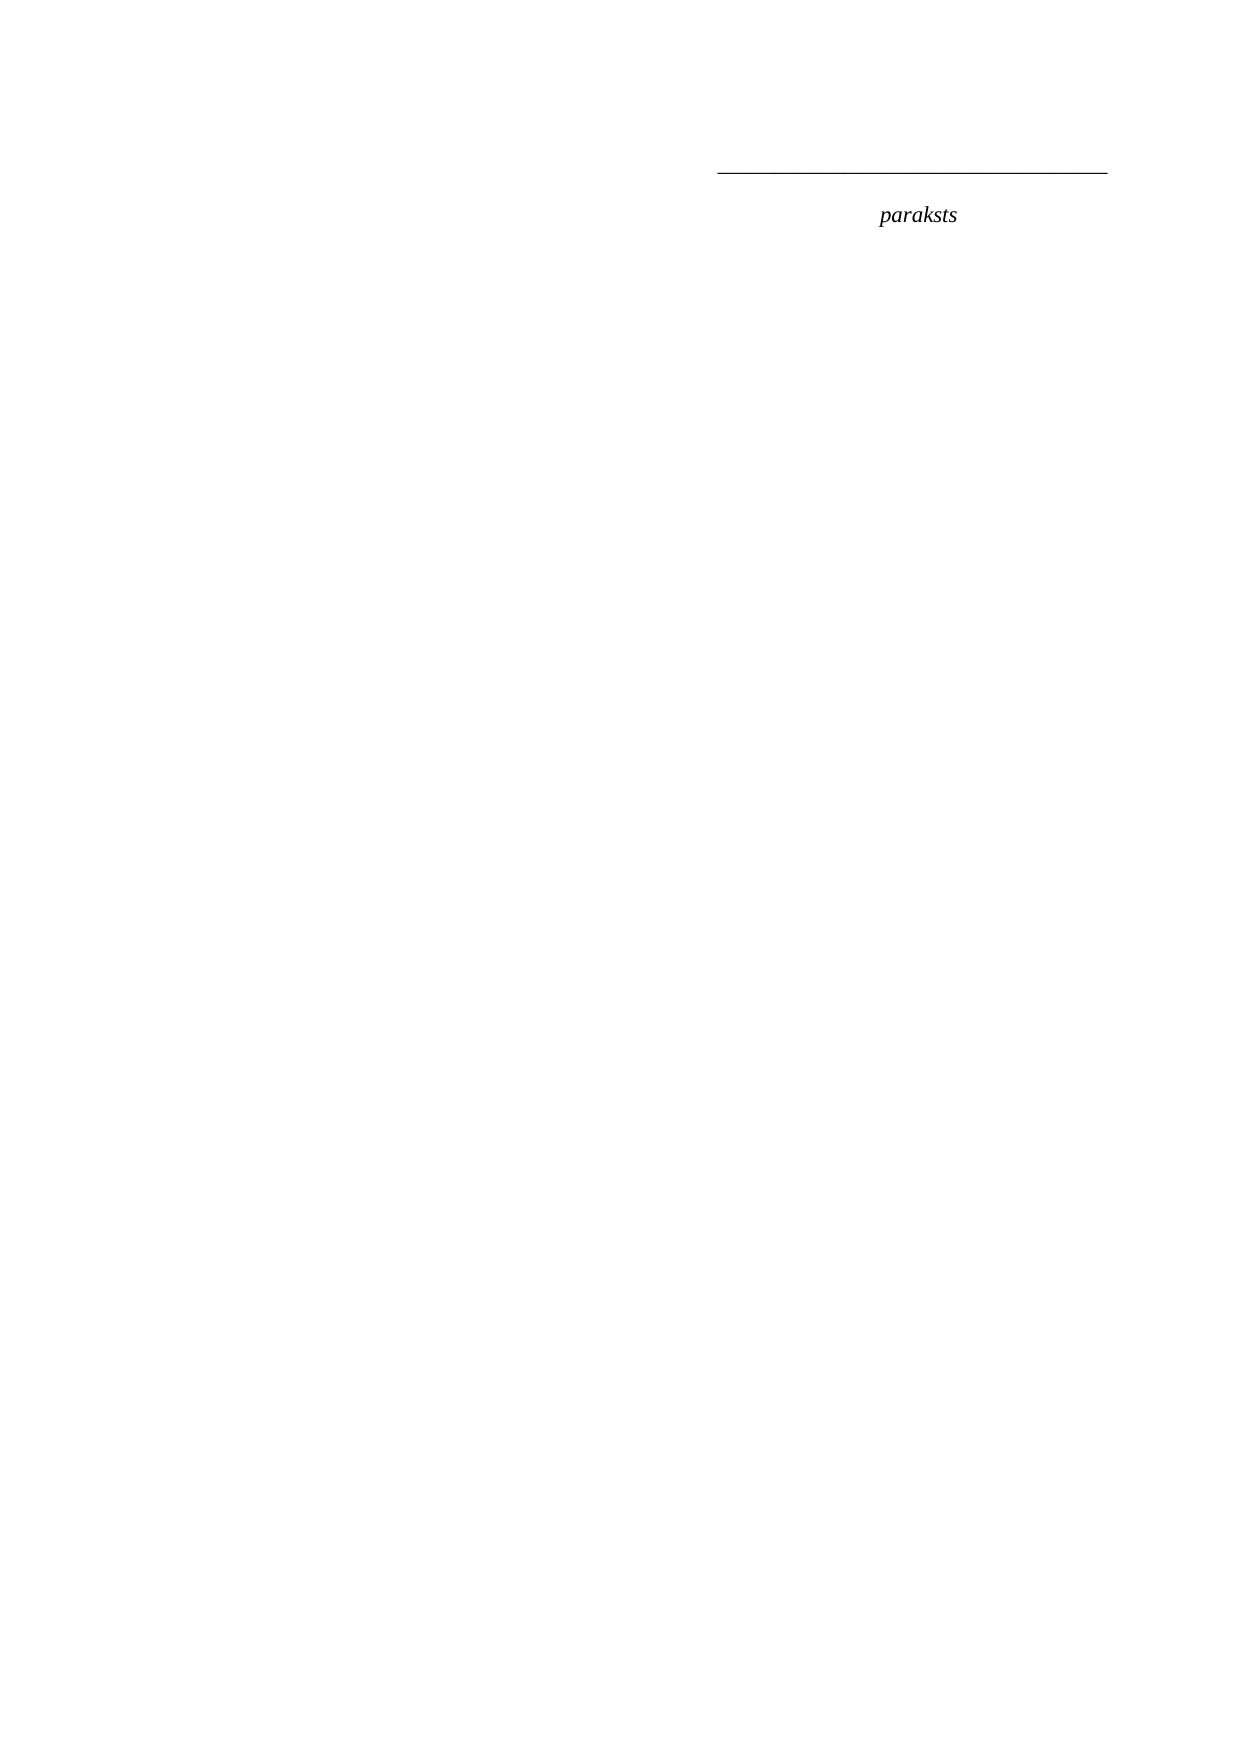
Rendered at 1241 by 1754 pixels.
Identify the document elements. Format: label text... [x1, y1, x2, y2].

text __________________________________ [187, 150, 1107, 176]
text paraksts [187, 201, 1107, 228]
